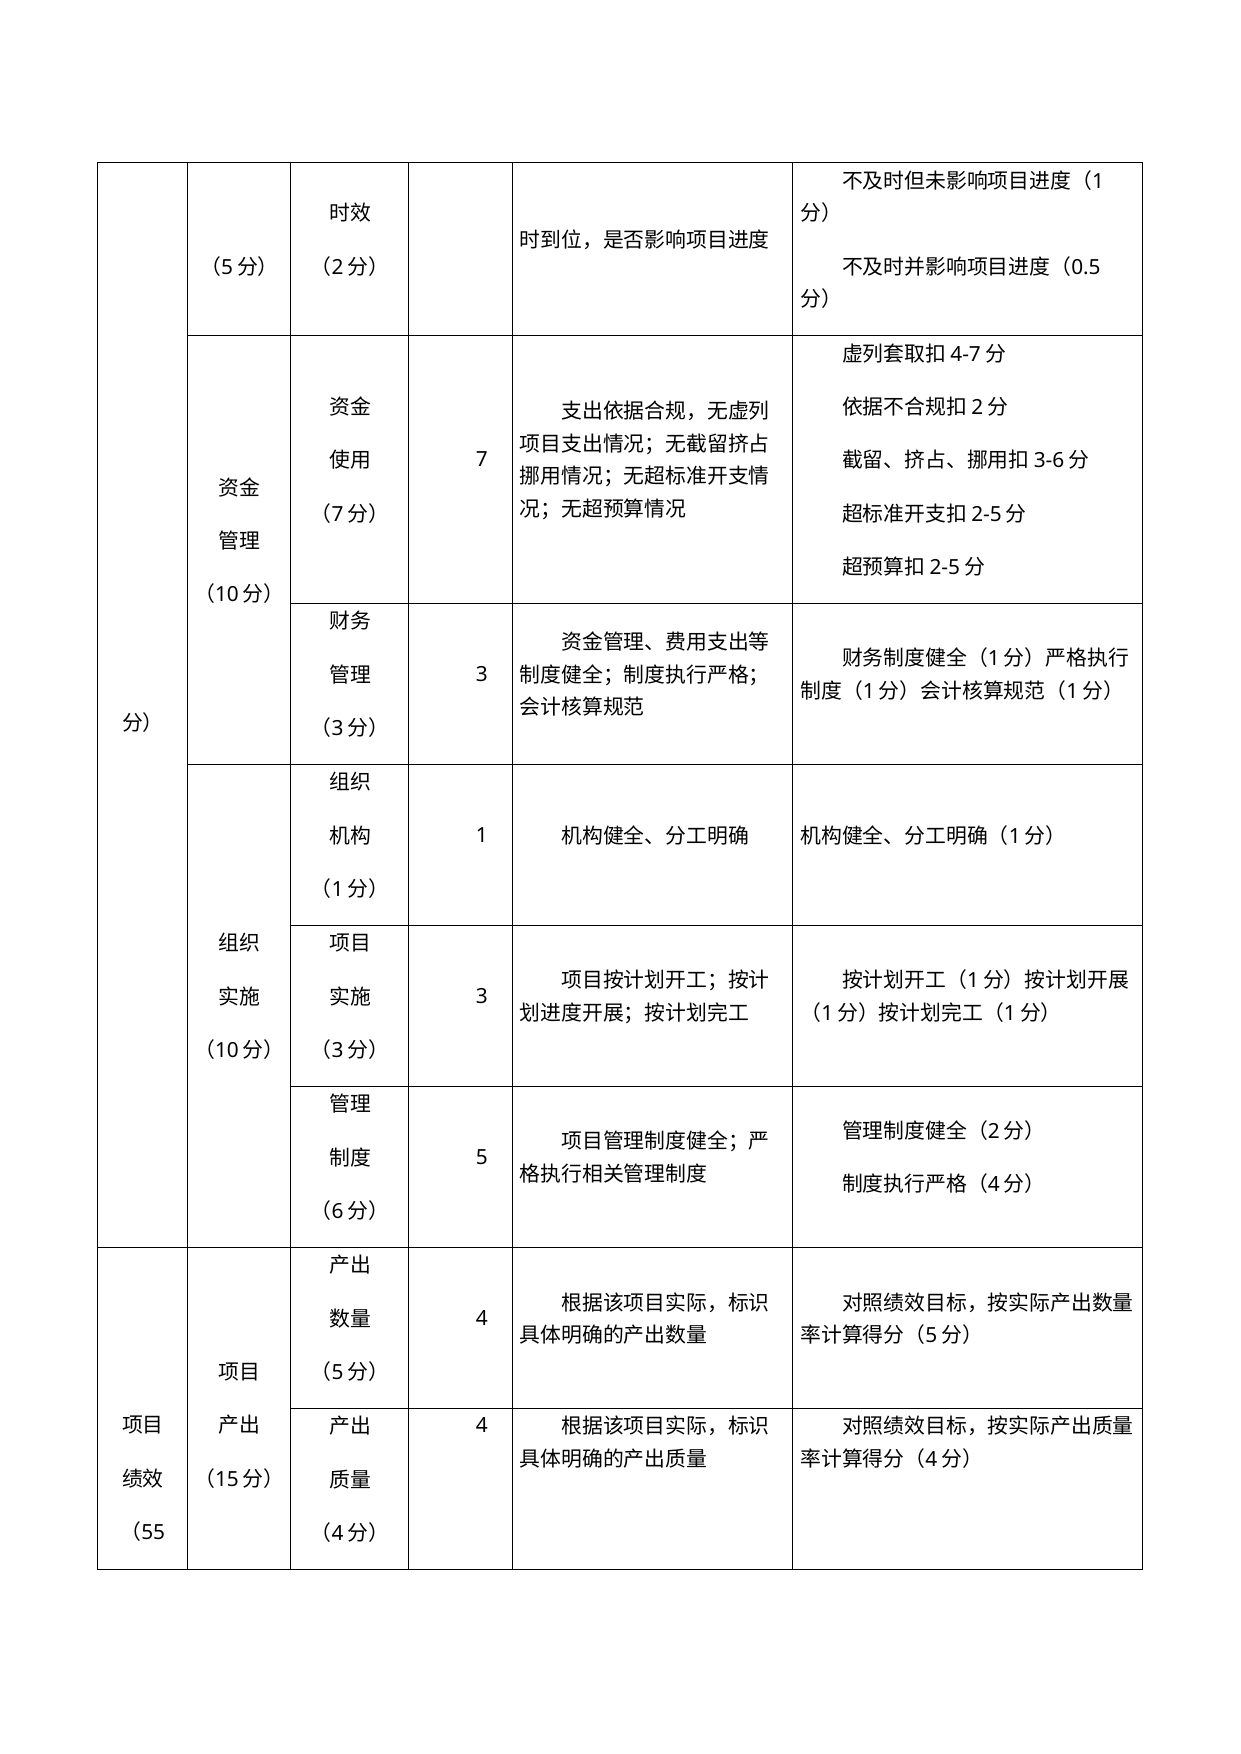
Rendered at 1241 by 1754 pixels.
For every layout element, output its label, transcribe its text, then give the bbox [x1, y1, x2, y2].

table_cell 项目 实施 （3分） [291, 926, 408, 1086]
table_cell 根据该项目实际，标识具体明确的产出质量 [513, 1409, 792, 1569]
table_cell 资金 使用 （7分） [291, 336, 408, 602]
table_cell 支出依据合规，无虚列项目支出情况；无截留挤占挪用情况；无超标准开支情况；无超预算情况 [513, 336, 792, 602]
table_cell 3 [409, 926, 512, 1086]
table_cell 项目管理制度健全；严格执行相关管理制度 [513, 1087, 792, 1247]
table_cell 4 [409, 1248, 512, 1408]
table_cell 到位 时效 （2分） [291, 163, 408, 335]
table_cell 机构健全、分工明确 [513, 765, 792, 924]
table_cell 1 [409, 765, 512, 924]
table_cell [793, 163, 1142, 335]
table_cell 项目 绩效 （55分） [98, 1248, 187, 1569]
table_cell 根据该项目实际，标识具体明确的产出数量 [513, 1248, 792, 1408]
table_cell 对照绩效目标，按实际产出数量率计算得分（5分） [793, 1248, 1142, 1408]
table_cell 2 [409, 163, 512, 335]
table_cell 组织 实施 （10分） [188, 765, 290, 1247]
table_cell 7 [409, 336, 512, 602]
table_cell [513, 163, 792, 335]
table_cell 资金管理、费用支出等制度健全；制度执行严格；会计核算规范 [513, 604, 792, 763]
table_cell 产出 质量 （4分） [291, 1409, 408, 1569]
table_cell 虚列套取扣4-7分 依据不合规扣2分 截留、挤占、挪用扣3-6分 超标准开支扣2-5分 超预算扣2-5分 [793, 336, 1142, 602]
table_cell 4 [409, 1409, 512, 1569]
table_cell 财务制度健全（1分）严格执行制度（1分）会计核算规范（1分） [793, 604, 1142, 763]
table_cell 产出 数量 （5分） [291, 1248, 408, 1408]
table_cell 按计划开工（1分）按计划开展（1分）按计划完工（1分） [793, 926, 1142, 1086]
table_cell 管理制度健全（2分） 制度执行严格（4分） [793, 1087, 1142, 1247]
table_cell 财务 管理 （3分） [291, 604, 408, 763]
table_cell 组织 机构 （1分） [291, 765, 408, 924]
table_cell 机构健全、分工明确（1分） [793, 765, 1142, 924]
table_cell 5 [409, 1087, 512, 1247]
table_cell 项目 产出 （15分） [188, 1248, 290, 1569]
table_cell 资金 管理 （10分） [188, 336, 290, 763]
table_cell 对照绩效目标，按实际产出质量率计算得分（4分） [793, 1409, 1142, 1569]
table_cell 3 [409, 604, 512, 763]
table_cell 管理 制度 （6分） [291, 1087, 408, 1247]
table_cell 项目按计划开工；按计划进度开展；按计划完工 [513, 926, 792, 1086]
